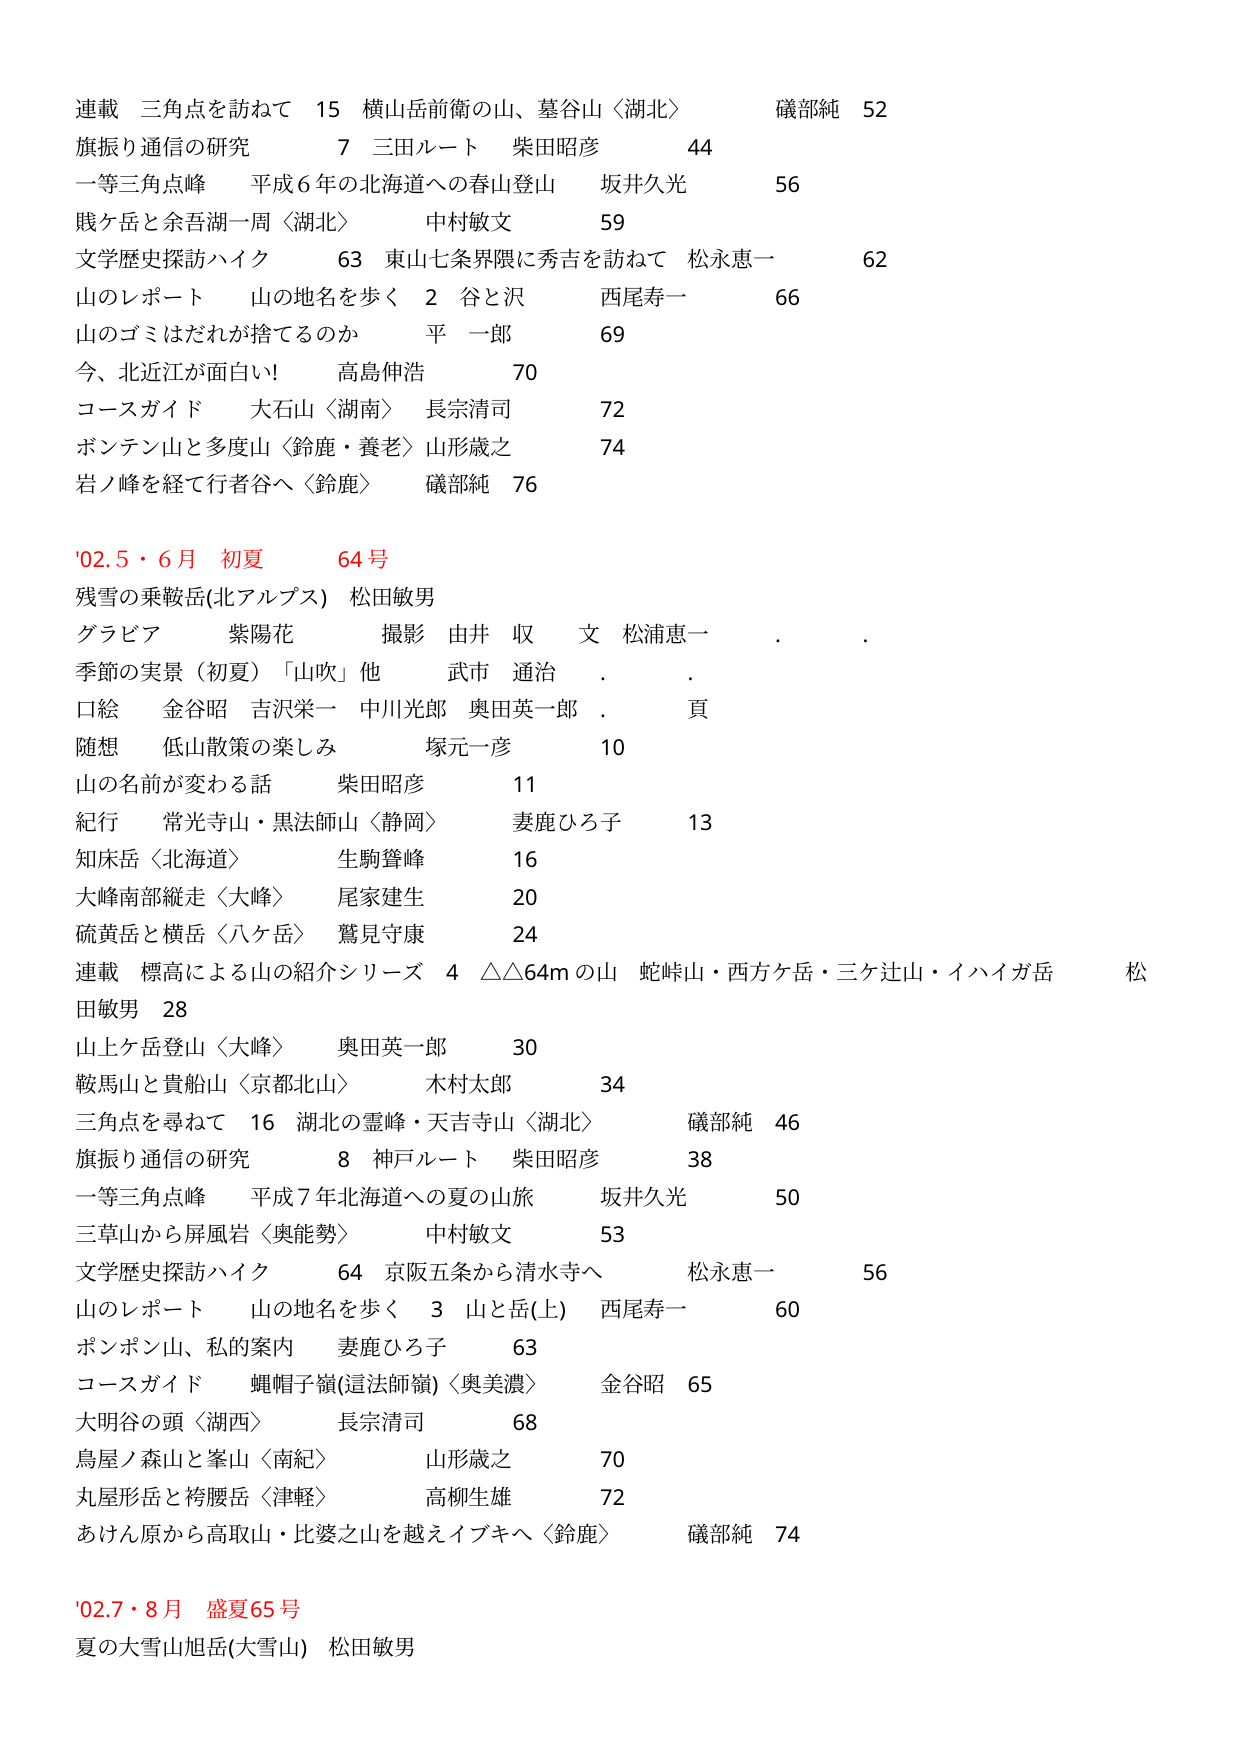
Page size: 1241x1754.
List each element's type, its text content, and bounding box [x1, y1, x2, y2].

text 山のゴミはだれが捨てるのか 平 一郎 69 [75, 314, 1165, 352]
text '02.7・8月 盛夏 65号 [75, 1589, 1165, 1627]
text 夏の大雪山旭岳(大雪山) 松田敏男 [75, 1627, 1165, 1664]
text 大明谷の頭〈湖西〉 長宗清司 68 [75, 1402, 1165, 1439]
text 旗振り通信の研究 7 三田ルート 柴田昭彦 44 [75, 127, 1165, 164]
text 口絵 金谷昭 吉沢栄一 中川光郎 奥田英一郎 . 頁 [75, 689, 1165, 727]
text 山のレポート 山の地名を歩く 2 谷と沢 西尾寿一 66 [75, 277, 1165, 314]
text コースガイド 蝿帽子嶺(這法師嶺)〈奥美濃〉 金谷昭 65 [75, 1364, 1165, 1402]
text 山上ケ岳登山〈大峰〉 奥田英一郎 30 [75, 1027, 1165, 1064]
text 残雪の乗鞍岳(北アルプス) 松田敏男 [75, 577, 1165, 614]
text 知床岳〈北海道〉 生駒聳峰 16 [75, 839, 1165, 877]
text 随想 低山散策の楽しみ 塚元一彦 10 [75, 727, 1165, 764]
text 丸屋形岳と袴腰岳〈津軽〉 高柳生雄 72 [75, 1477, 1165, 1514]
text 山のレポート 山の地名を歩く 3 山と岳(上) 西尾寿一 60 [75, 1289, 1165, 1327]
text 文学歴史探訪ハイク 63 東山七条界隈に秀吉を訪ねて 松永恵一 62 [75, 239, 1165, 277]
text 文学歴史探訪ハイク 64 京阪五条から清水寺へ 松永恵一 56 [75, 1252, 1165, 1289]
text 旗振り通信の研究 8 神戸ルート 柴田昭彦 38 [75, 1139, 1165, 1177]
text ポンポン山、私的案内 妻鹿ひろ子 63 [75, 1327, 1165, 1364]
text 連載 標高による山の紹介シリーズ 4 △△64mの山 蛇峠山・西方ケ岳・三ケ辻山・イハイガ岳 松田敏男 28 [75, 952, 1165, 1027]
text 岩ノ峰を経て行者谷へ〈鈴鹿〉 礒部純 76 [75, 464, 1165, 502]
text 硫黄岳と横岳〈八ケ岳〉 鷲見守康 24 [75, 914, 1165, 952]
text 三角点を尋ねて 16 湖北の霊峰・天吉寺山〈湖北〉 礒部純 46 [75, 1102, 1165, 1139]
text コースガイド 大石山〈湖南〉 長宗清司 72 [75, 389, 1165, 427]
text 一等三角点峰 平成７年北海道への夏の山旅 坂井久光 50 [75, 1177, 1165, 1214]
text 鞍馬山と貴船山〈京都北山〉 木村太郎 34 [75, 1064, 1165, 1102]
text ボンテン山と多度山〈鈴鹿・養老〉 山形歳之 74 [75, 427, 1165, 464]
text '02.５・６月 初夏 64号 [75, 539, 1165, 577]
text 賎ケ岳と余吾湖一周〈湖北〉 中村敏文 59 [75, 202, 1165, 239]
text 紀行 常光寺山・黒法師山〈静岡〉 妻鹿ひろ子 13 [75, 802, 1165, 839]
text 鳥屋ノ森山と峯山〈南紀〉 山形歳之 70 [75, 1439, 1165, 1477]
text 大峰南部縦走〈大峰〉 尾家建生 20 [75, 877, 1165, 914]
text 季節の実景（初夏）「山吹」他 武市 通治 . . [75, 652, 1165, 689]
text 山の名前が変わる話 柴田昭彦 11 [75, 764, 1165, 802]
text 今、北近江が面白い! 高島伸浩 70 [75, 352, 1165, 389]
text 連載 三角点を訪ねて 15 横山岳前衛の山、墓谷山〈湖北〉 礒部純 52 [75, 89, 1165, 127]
text 三草山から屏風岩〈奥能勢〉 中村敏文 53 [75, 1214, 1165, 1252]
text 一等三角点峰 平成６年の北海道への春山登山 坂井久光 56 [75, 164, 1165, 202]
text グラビア 紫陽花 撮影 由井 収 文 松浦恵一 . . [75, 614, 1165, 652]
text あけん原から高取山・比婆之山を越えイブキへ〈鈴鹿〉 礒部純 74 [75, 1514, 1165, 1552]
